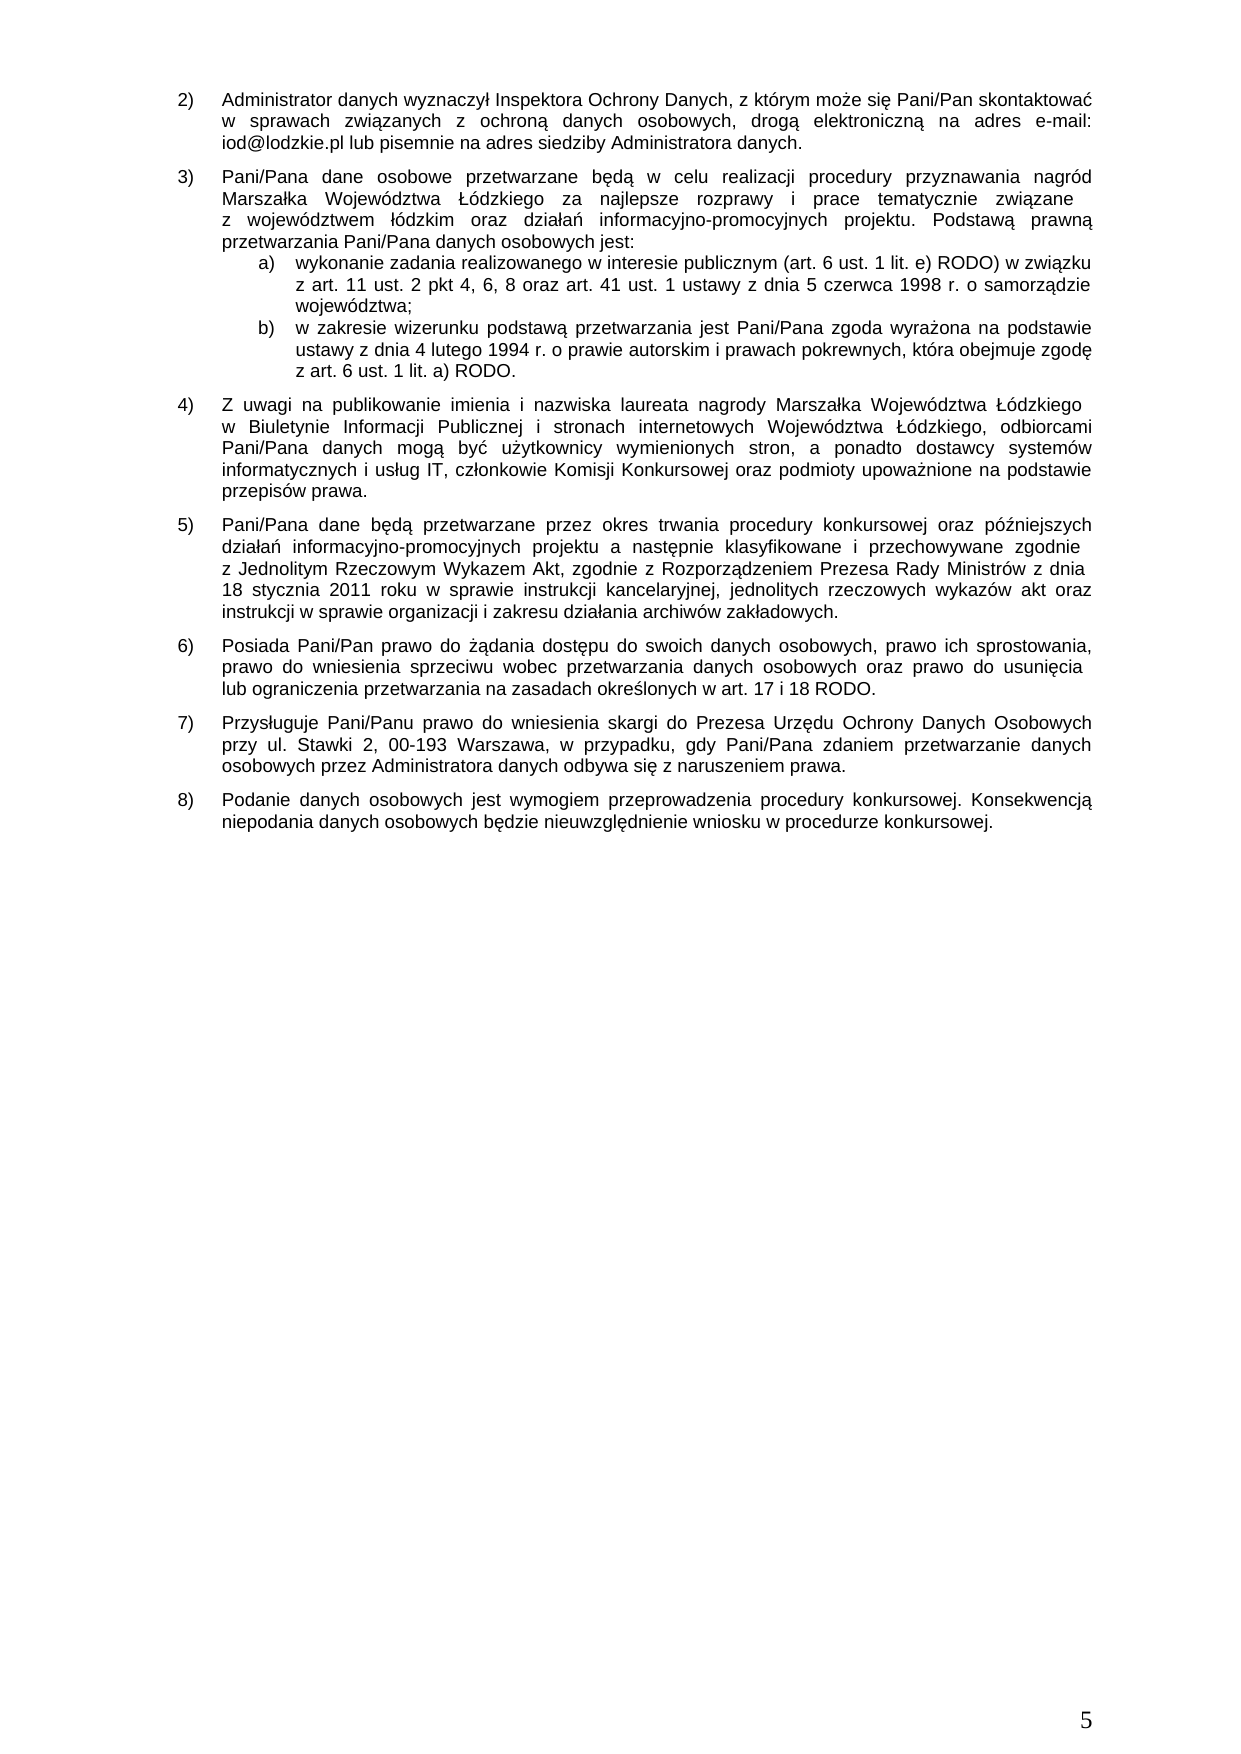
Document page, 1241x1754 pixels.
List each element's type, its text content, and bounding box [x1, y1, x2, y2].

list Z uwagi na publikowanie imienia i nazwiska laureata nagrody Marszałka Województwa Łódzkiego w Biuletynie Informacji Publicznej i stronach internetowych Województwa Łódzkiego, odbiorcami Pani/Pana danych mogą być użytkownicy wymienionych stron, a ponadto dostawcy systemów informatycznych i usług IT, członkowie Komisji Konkursowej oraz podmioty upoważnione na podstawie przepisów prawa. [177, 394, 1092, 502]
list Pani/Pana dane osobowe przetwarzane będą w celu realizacji procedury przyznawania nagród Marszałka Województwa Łódzkiego za najlepsze rozprawy i prace tematycznie związane z województwem łódzkim oraz działań informacyjno-promocyjnych projektu. Podstawą prawną przetwarzania Pani/Pana danych osobowych jest: [177, 166, 1092, 252]
list w zakresie wizerunku podstawą przetwarzania jest Pani/Pana zgoda wyrażona na podstawie ustawy z dnia 4 lutego 1994 r. o prawie autorskim i prawach pokrewnych, która obejmuje zgodę z art. 6 ust. 1 lit. a) RODO. [258, 317, 1092, 381]
list Pani/Pana dane będą przetwarzane przez okres trwania procedury konkursowej oraz późniejszych działań informacyjno-promocyjnych projektu a następnie klasyfikowane i przechowywane zgodnie z Jednolitym Rzeczowym Wykazem Akt, zgodnie z Rozporządzeniem Prezesa Rady Ministrów z dnia 18 stycznia 2011 roku w sprawie instrukcji kancelaryjnej, jednolitych rzeczowych wykazów akt oraz instrukcji w sprawie organizacji i zakresu działania archiwów zakładowych. [177, 514, 1092, 622]
list Administrator danych wyznaczył Inspektora Ochrony Danych, z którym może się Pani/Pan skontaktować w sprawach związanych z ochroną danych osobowych, drogą elektroniczną na adres e-mail: iod@lodzkie.pl lub pisemnie na adres siedziby Administratora danych. [177, 89, 1092, 153]
list wykonanie zadania realizowanego w interesie publicznym (art. 6 ust. 1 lit. e) RODO) w związku z art. 11 ust. 2 pkt 4, 6, 8 oraz art. 41 ust. 1 ustawy z dnia 5 czerwca 1998 r. o samorządzie województwa; [258, 252, 1092, 317]
list Przysługuje Pani/Panu prawo do wniesienia skargi do Prezesa Urzędu Ochrony Danych Osobowych przy ul. Stawki 2, 00-193 Warszawa, w przypadku, gdy Pani/Pana zdaniem przetwarzanie danych osobowych przez Administratora danych odbywa się z naruszeniem prawa. [177, 712, 1092, 776]
list Podanie danych osobowych jest wymogiem przeprowadzenia procedury konkursowej. Konsekwencją niepodania danych osobowych będzie nieuwzględnienie wniosku w procedurze konkursowej. [177, 789, 1092, 832]
list Posiada Pani/Pan prawo do żądania dostępu do swoich danych osobowych, prawo ich sprostowania, prawo do wniesienia sprzeciwu wobec przetwarzania danych osobowych oraz prawo do usunięcia lub ograniczenia przetwarzania na zasadach określonych w art. 17 i 18 RODO. [177, 634, 1092, 699]
